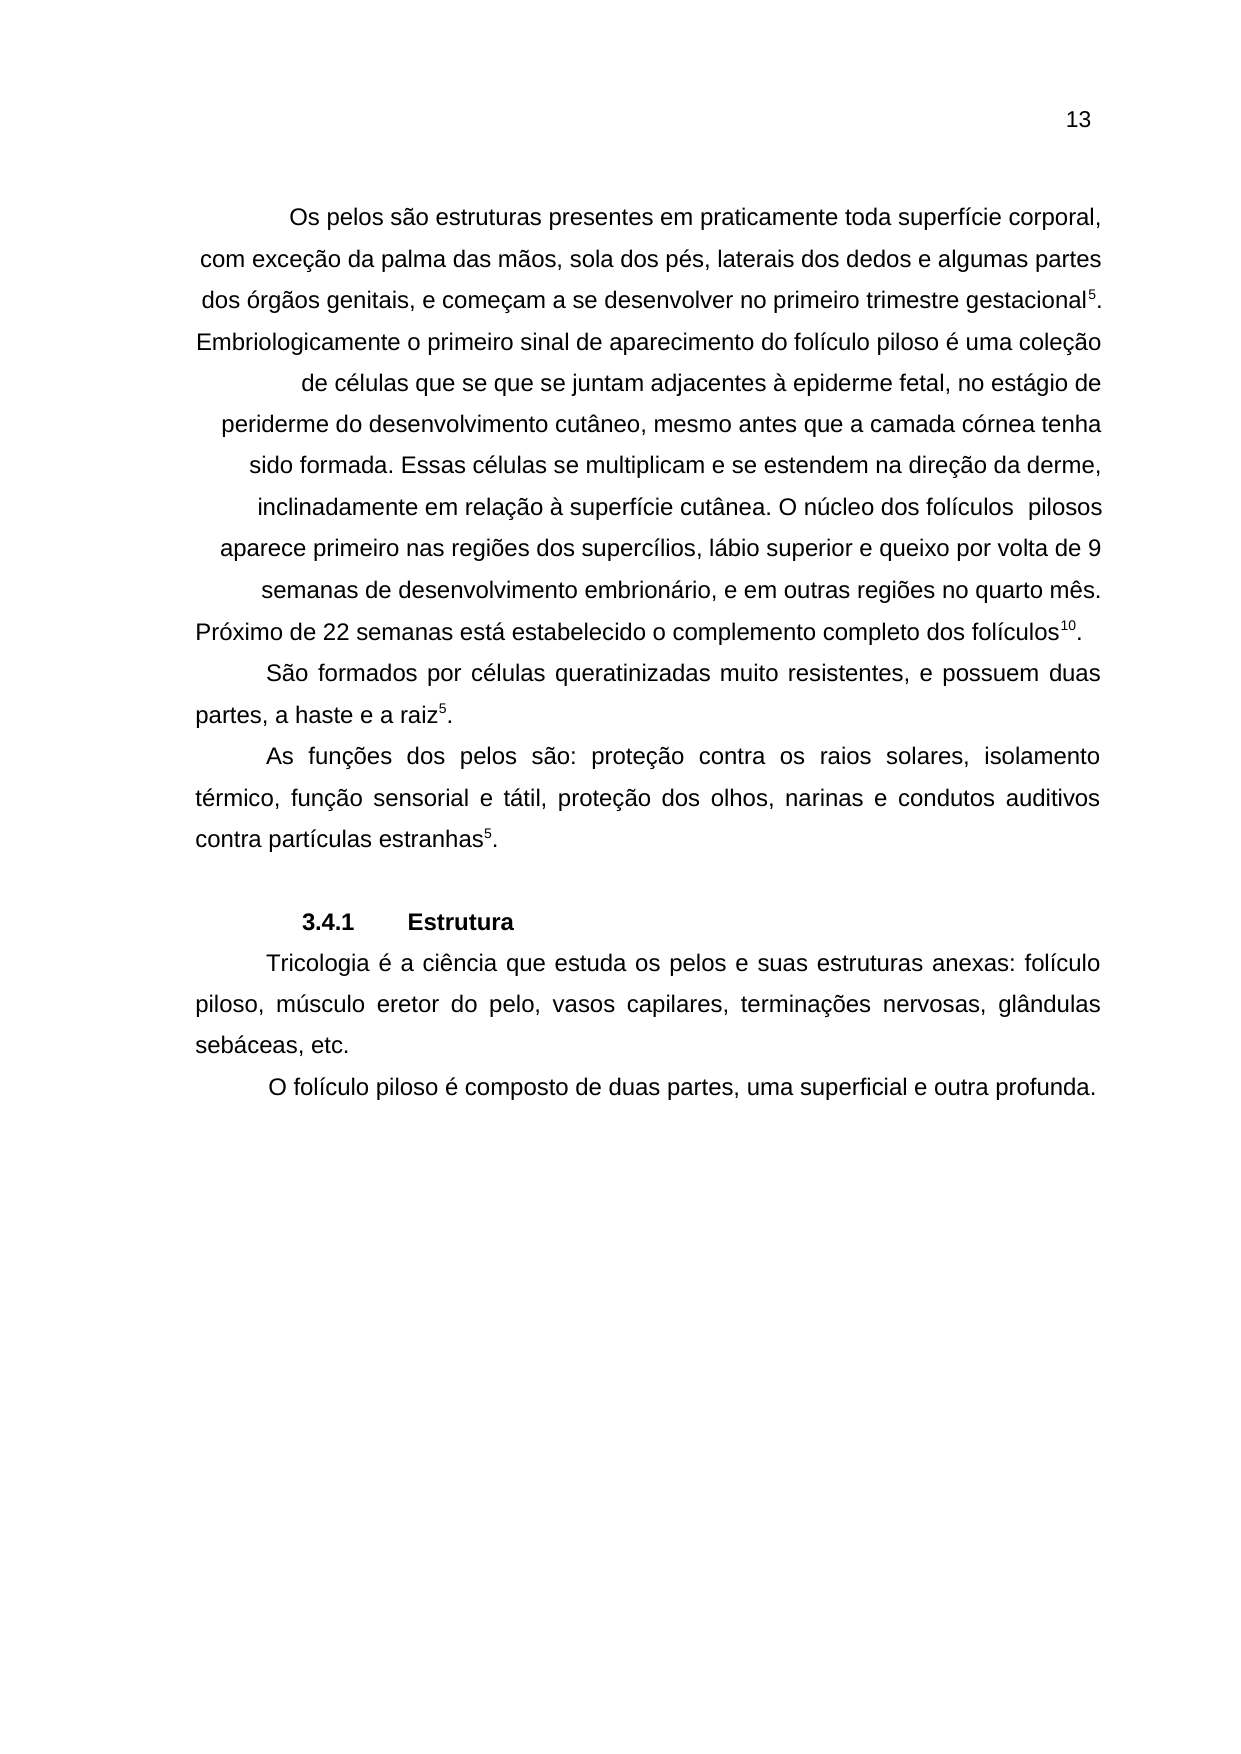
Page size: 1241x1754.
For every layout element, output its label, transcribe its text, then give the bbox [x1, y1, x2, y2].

text São formados por células queratinizadas muito resistentes, e possuem duas partes, a haste e a raiz5. [195, 659, 1102, 728]
text O folículo piloso é composto de duas partes, uma superficial e outra profunda. [112, 1073, 1097, 1101]
subtitle Estrutura [302, 907, 1161, 935]
text As funções dos pelos são: proteção contra os raios solares, isolamento térmico, função sensorial e tátil, proteção dos olhos, narinas e condutos auditivos contra partículas estranhas5. [195, 742, 1102, 852]
text Tricologia é a ciência que estuda os pelos e suas estruturas anexas: folículo piloso, músculo eretor do pelo, vasos capilares, terminações nervosas, glândulas sebáceas, etc. [195, 949, 1102, 1059]
text Os pelos são estruturas presentes em praticamente toda superfície corporal, com exceção da palma das mãos, sola dos pés, laterais dos dedos e algumas partes dos órgãos genitais, e começam a se desenvolver no primeiro trimestre gestacional5. Embriologicamente o primeiro sinal de aparecimento do folículo piloso é uma coleção de células que se que se juntam adjacentes à epiderme fetal, no estágio de periderme do desenvolvimento cutâneo, mesmo antes que a camada córnea tenha sido formada. Essas células se multiplicam e se estendem na direção da derme, inclinadamente em relação à superfície cutânea. O núcleo dos folículos pilosos aparece primeiro nas regiões dos supercílios, lábio superior e queixo por volta de 9 semanas de desenvolvimento embrionário, e em outras regiões no quarto mês. [195, 203, 1102, 603]
text Próximo de 22 semanas está estabelecido o complemento completo dos folículos10. [195, 617, 1161, 645]
